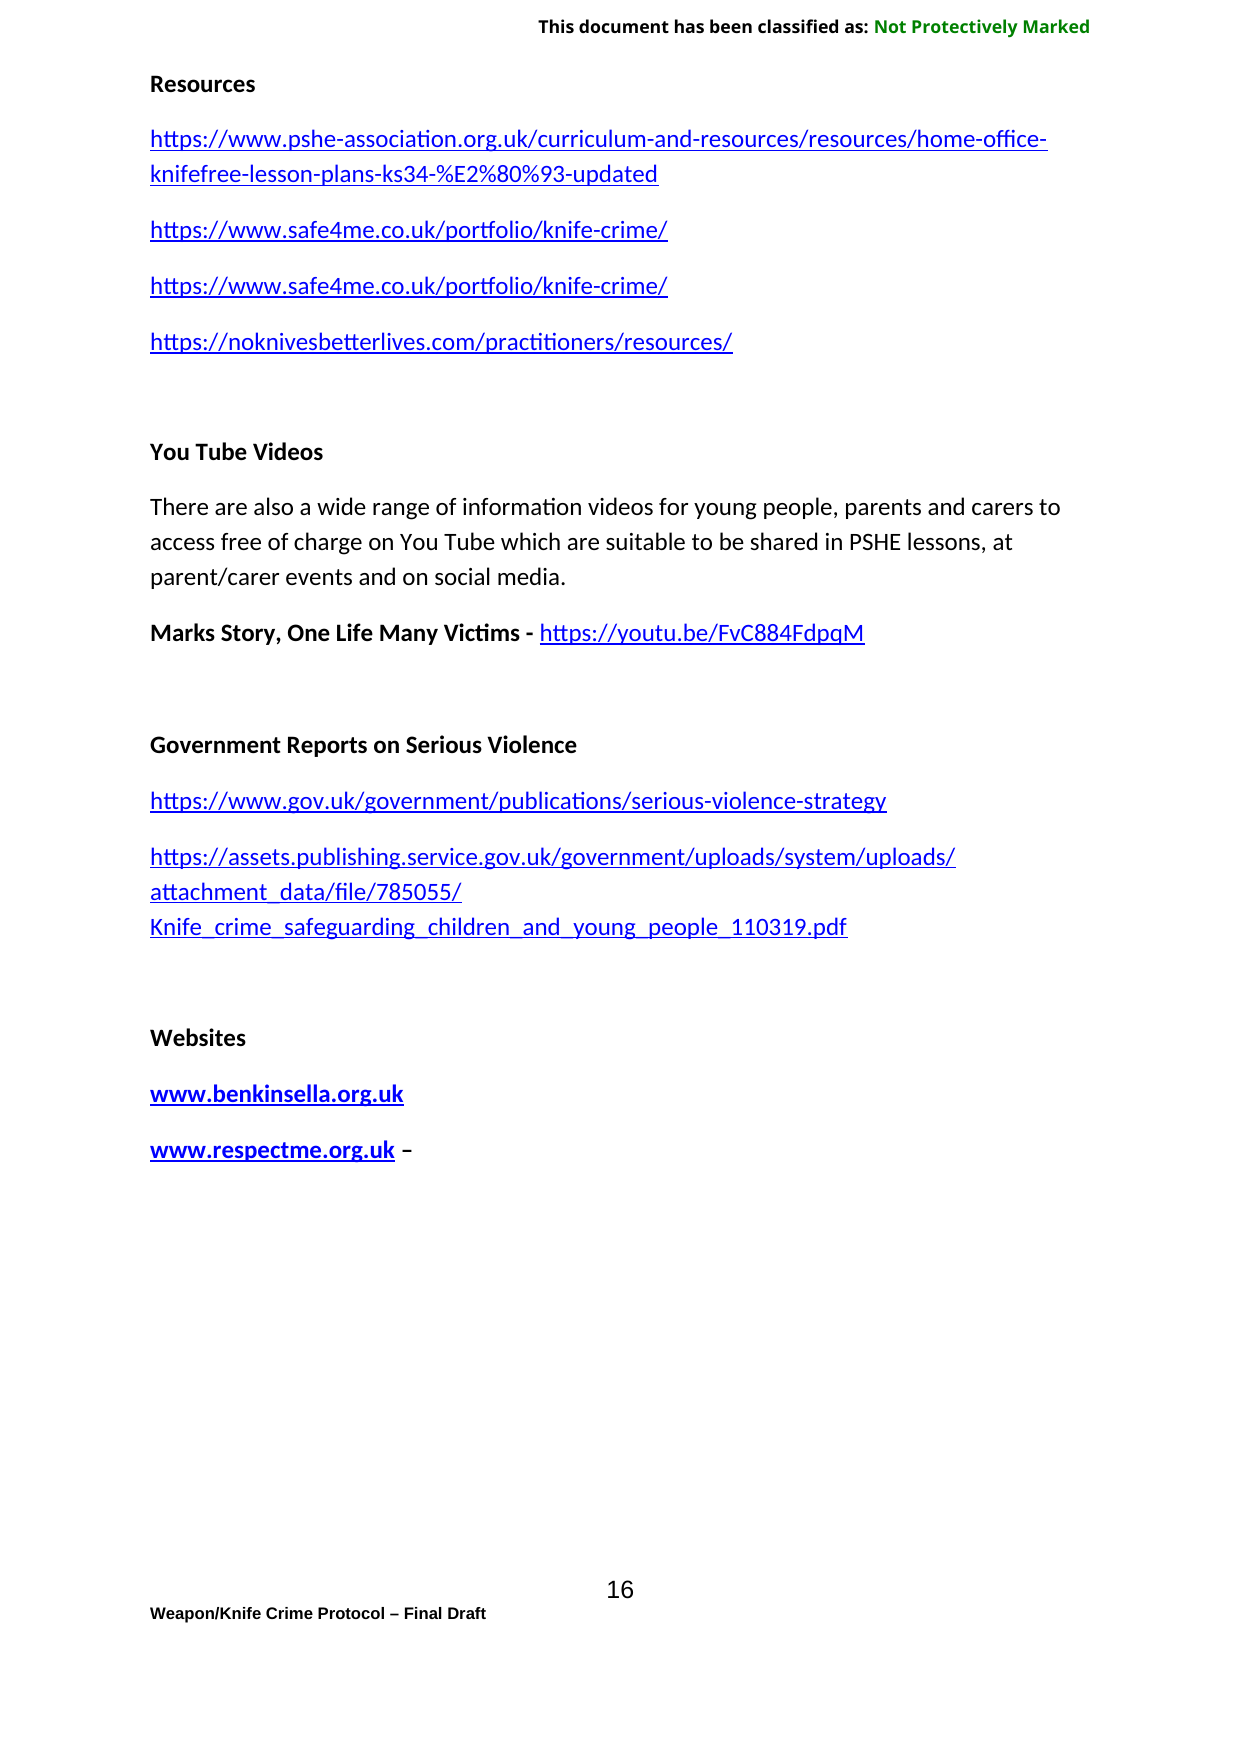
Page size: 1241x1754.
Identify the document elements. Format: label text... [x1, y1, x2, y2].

text Marks Story, One Life Many Victims - https://youtu.be/FvC884FdpqM [150, 617, 1090, 648]
text Websites [150, 1022, 1090, 1053]
text https://assets.publishing.service.gov.uk/government/uploads/system/uploads/attachment_data/file/785055/Knife_crime_safeguarding_children_and_young_people_110319.pdf [150, 841, 1090, 941]
text https://www.pshe-association.org.uk/curriculum-and-resources/resources/home-office-knifefree-lesson-plans-ks34-%E2%80%93-updated [150, 123, 1090, 189]
text There are also a wide range of information videos for young people, parents and carers to access free of charge on You Tube which are suitable to be shared in PSHE lessons, at parent/carer events and on social media. [150, 492, 1090, 592]
text www.respectme.org.uk – [150, 1134, 1090, 1164]
text https://www.safe4me.co.uk/portfolio/knife-crime/ [150, 270, 1090, 301]
text Resources [150, 68, 1090, 98]
text https://www.safe4me.co.uk/portfolio/knife-crime/ [150, 214, 1090, 245]
text https://noknivesbetterlives.com/practitioners/resources/ [150, 326, 1090, 357]
text You Tube Videos [150, 436, 1090, 466]
text Government Reports on Serious Violence [150, 729, 1090, 759]
text https://www.gov.uk/government/publications/serious-violence-strategy [150, 785, 1090, 815]
text www.benkinsella.org.uk [150, 1078, 1090, 1109]
